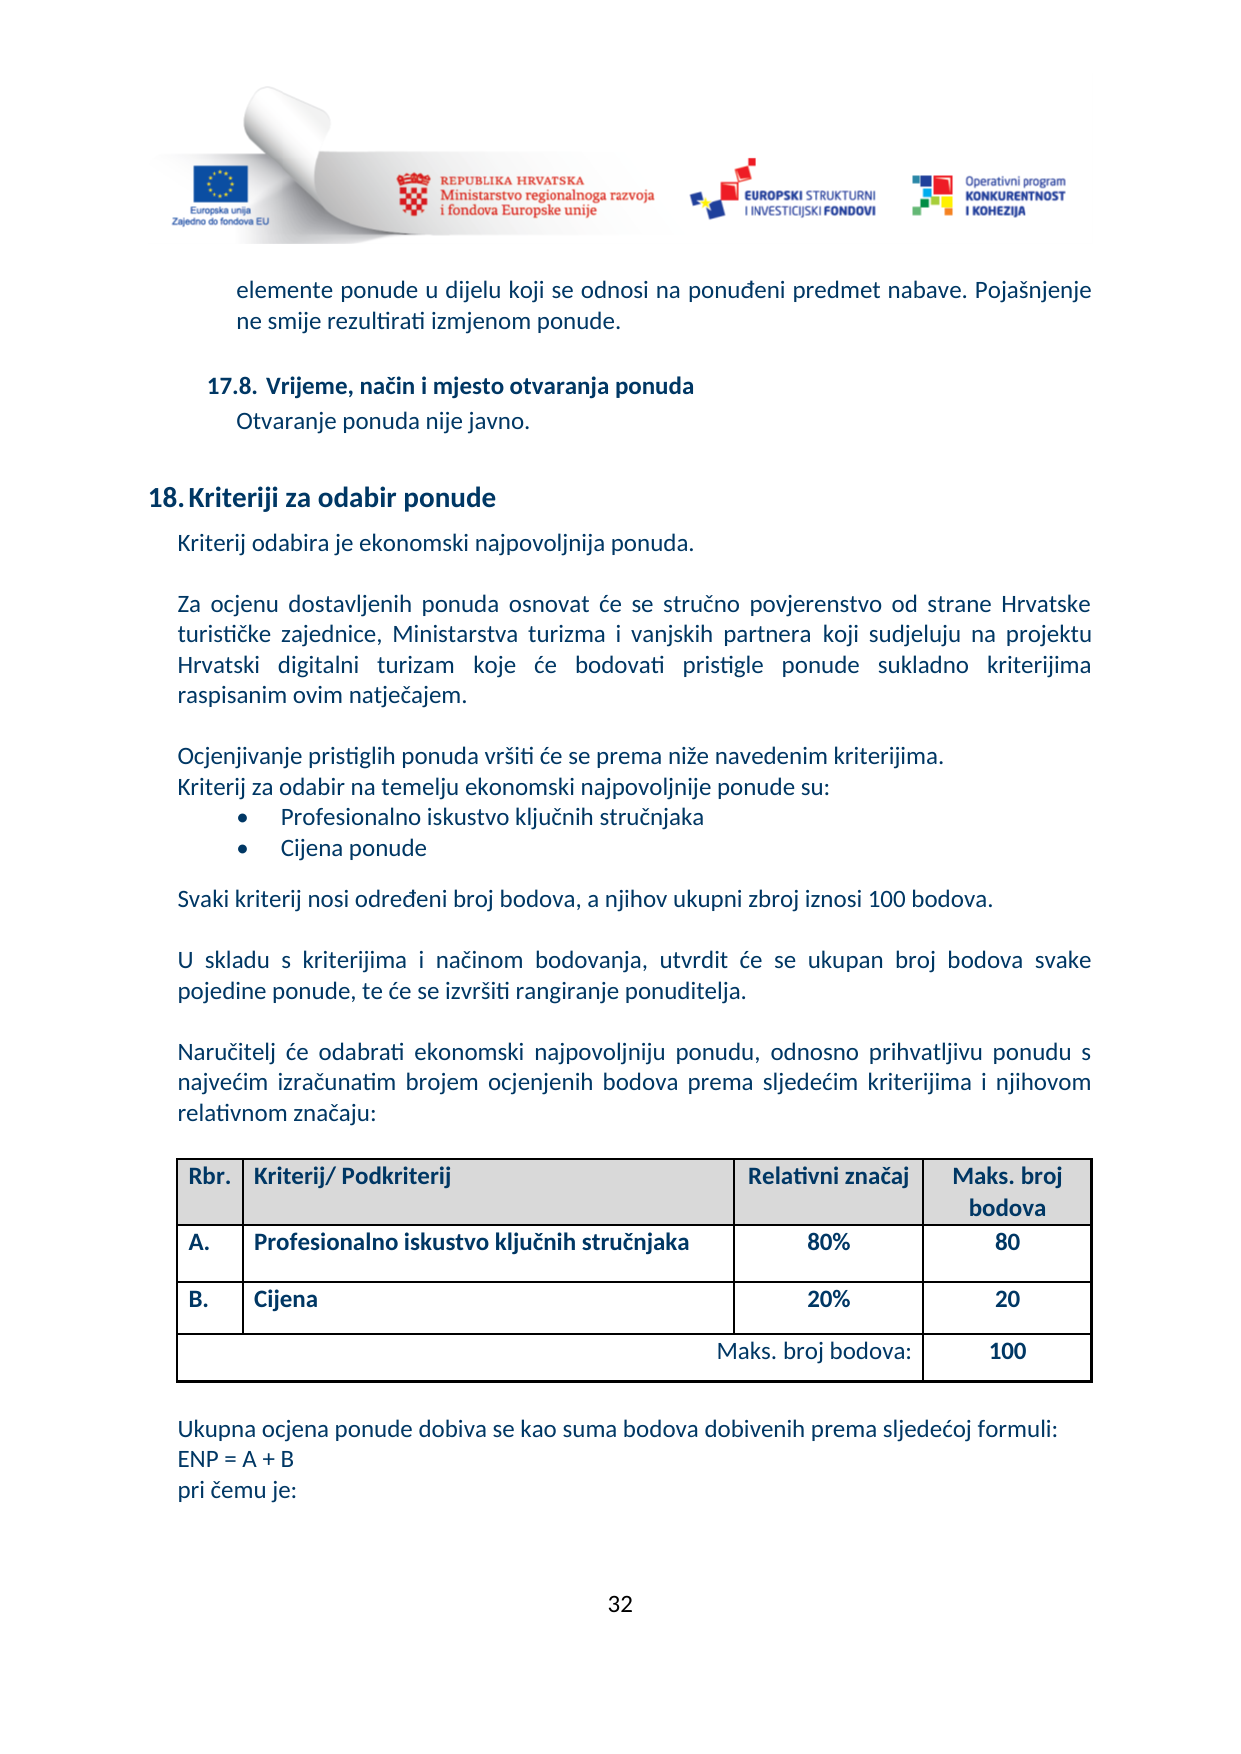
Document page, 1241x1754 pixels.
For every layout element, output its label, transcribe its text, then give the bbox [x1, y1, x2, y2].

table_header Relativni značaj [735, 1160, 922, 1224]
table_cell A. [178, 1226, 242, 1281]
text Za ocjenu dostavljenih ponuda osnovat će se stručno povjerenstvo od strane Hrvatske turističke zajednice, Ministarstva turizma i vanjskih partnera koji sudjeluju na projektu Hrvatski digitalni turizam koje će bodovati pristigle ponude sukladno kriterijima raspisanim ovim natječajem. [177, 588, 1093, 710]
subtitle Vrijeme, način i mjesto otvaranja ponuda [207, 370, 1093, 401]
text U skladu s kriterijima i načinom bodovanja, utvrdit će se ukupan broj bodova svake pojedine ponude, te će se izvršiti rangiranje ponuditelja. [177, 944, 1093, 1006]
text Kriterij odabira je ekonomski najpovoljnija ponuda. [177, 527, 1093, 557]
table_cell Maks. broj bodova: [178, 1335, 922, 1380]
table_header Rbr. [178, 1160, 242, 1224]
table_header Kriterij/ Podkriterij [244, 1160, 733, 1224]
table_cell 20 [924, 1283, 1090, 1333]
table_header Maks. broj bodova [924, 1160, 1090, 1224]
table_cell 100 [924, 1335, 1090, 1380]
subtitle Kriteriji za odabir ponude [148, 479, 1093, 514]
table_cell Profesionalno iskustvo ključnih stručnjaka [244, 1226, 733, 1281]
text Naručitelj će odabrati ekonomski najpovoljniju ponudu, odnosno prihvatljivu ponudu s najvećim izračunatim brojem ocjenjenih bodova prema sljedećim kriterijima i njihovom relativnom značaju: [177, 1036, 1093, 1128]
table_cell 80% [735, 1226, 922, 1281]
table_cell B. [178, 1283, 242, 1333]
table_cell Cijena [244, 1283, 733, 1333]
table_cell 20% [735, 1283, 922, 1333]
list Cijena ponude [236, 832, 1093, 863]
table_cell 80 [924, 1226, 1090, 1281]
text pri čemu je: [177, 1474, 1093, 1504]
text Ukupna ocjena ponude dobiva se kao suma bodova dobivenih prema sljedećoj formuli: [177, 1413, 1093, 1443]
text Ocjenjivanje pristiglih ponuda vršiti će se prema niže navedenim kriterijima. [177, 741, 1093, 771]
picture [147, 73, 1093, 244]
text Svaki kriterij nosi određeni broj bodova, a njihov ukupni zbroj iznosi 100 bodova. [177, 883, 1093, 914]
text Kriterij za odabir na temelju ekonomski najpovoljnije ponude su: [177, 771, 1093, 802]
list Otvaranje ponuda nije javno. [236, 405, 1093, 466]
list Profesionalno iskustvo ključnih stručnjaka [236, 802, 1093, 832]
text ENP = A + B [177, 1443, 1093, 1474]
